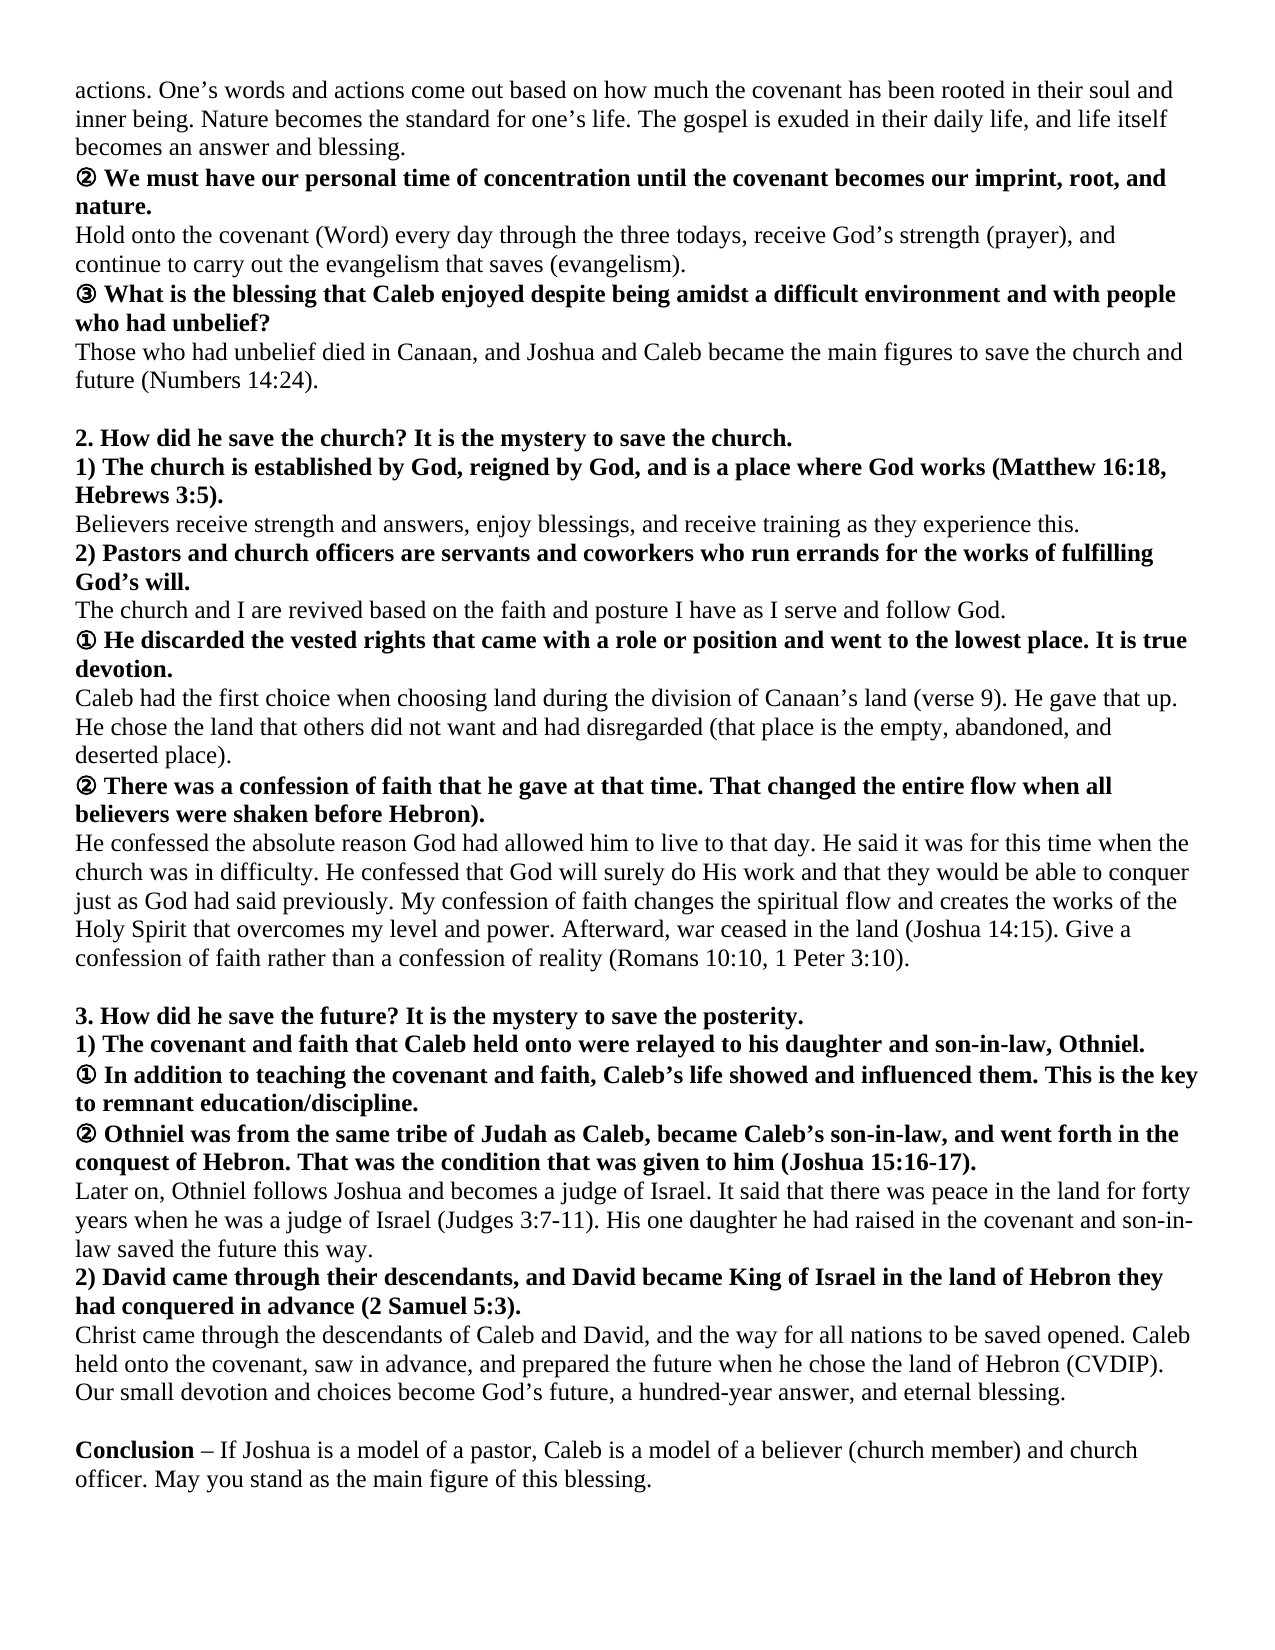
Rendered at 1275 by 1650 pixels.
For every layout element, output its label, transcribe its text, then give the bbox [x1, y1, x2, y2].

text 3. How did he save the future? It is the mystery to save the posterity. [75, 1001, 1200, 1029]
text 1) The church is established by God, reigned by God, and is a place where God works (Matthew 16:18, Hebrews 3:5). [75, 452, 1200, 509]
text 1) The covenant and faith that Caleb held onto were relayed to his daughter and son-in-law, Othniel. [75, 1029, 1200, 1058]
text Believers receive strength and answers, enjoy blessings, and receive training as they experience this. [75, 509, 1200, 538]
text ② There was a confession of faith that he gave at that time. That changed the entire flow when all believers were shaken before Hebron). [75, 769, 1200, 828]
text ② We must have our personal time of concentration until the covenant becomes our imprint, root, and nature. [75, 161, 1200, 220]
text The church and I are revived based on the faith and posture I have as I serve and follow God. [75, 595, 1200, 624]
text ② Othniel was from the same tribe of Judah as Caleb, became Caleb’s son-in-law, and went forth in the conquest of Hebron. That was the condition that was given to him (Joshua 15:16-17). [75, 1117, 1200, 1176]
text Caleb had the first choice when choosing land during the division of Canaan’s land (verse 9). He gave that up. He chose the land that others did not want and had disregarded (that place is the empty, abandoned, and deserted place). [75, 683, 1200, 769]
text Those who had unbelief died in Canaan, and Joshua and Caleb became the main figures to save the church and future (Numbers 14:24). [75, 337, 1200, 394]
text Conclusion – If Joshua is a model of a pastor, Caleb is a model of a believer (church member) and church officer. May you stand as the main figure of this blessing. [75, 1435, 1200, 1492]
text 2) Pastors and church officers are servants and coworkers who run errands for the works of fulfilling God’s will. [75, 538, 1200, 595]
text Later on, Othniel follows Joshua and becomes a judge of Israel. It said that there was peace in the land for forty years when he was a judge of Israel (Judges 3:7-11). His one daughter he had raised in the covenant and son-in-law saved the future this way. [75, 1176, 1200, 1262]
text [75, 75, 1200, 161]
text He confessed the absolute reason God had allowed him to live to that day. He said it was for this time when the church was in difficulty. He confessed that God will surely do His work and that they would be able to conquer just as God had said previously. My confession of faith changes the spiritual flow and creates the works of the Holy Spirit that overcomes my level and power. Afterward, war ceased in the land (Joshua 14:15). Give a confession of faith rather than a confession of reality (Romans 10:10, 1 Peter 3:10). [75, 828, 1200, 972]
text Hold onto the covenant (Word) every day through the three todays, receive God’s strength (prayer), and continue to carry out the evangelism that saves (evangelism). [75, 220, 1200, 278]
text ① He discarded the vested rights that came with a role or position and went to the lowest place. It is true devotion. [75, 624, 1200, 683]
text 2) David came through their descendants, and David became King of Israel in the land of Hebron they had conquered in advance (2 Samuel 5:3). [75, 1262, 1200, 1320]
text ③ What is the blessing that Caleb enjoyed despite being amidst a difficult environment and with people who had unbelief? [75, 278, 1200, 337]
text Christ came through the descendants of Caleb and David, and the way for all nations to be saved opened. Caleb held onto the covenant, saw in advance, and prepared the future when he chose the land of Hebron (CVDIP). Our small devotion and choices become God’s future, a hundred-year answer, and eternal blessing. [75, 1320, 1200, 1406]
text 2. How did he save the church? It is the mystery to save the church. [75, 423, 1200, 452]
text ① In addition to teaching the covenant and faith, Caleb’s life showed and influenced them. This is the key to remnant education/discipline. [75, 1058, 1200, 1117]
